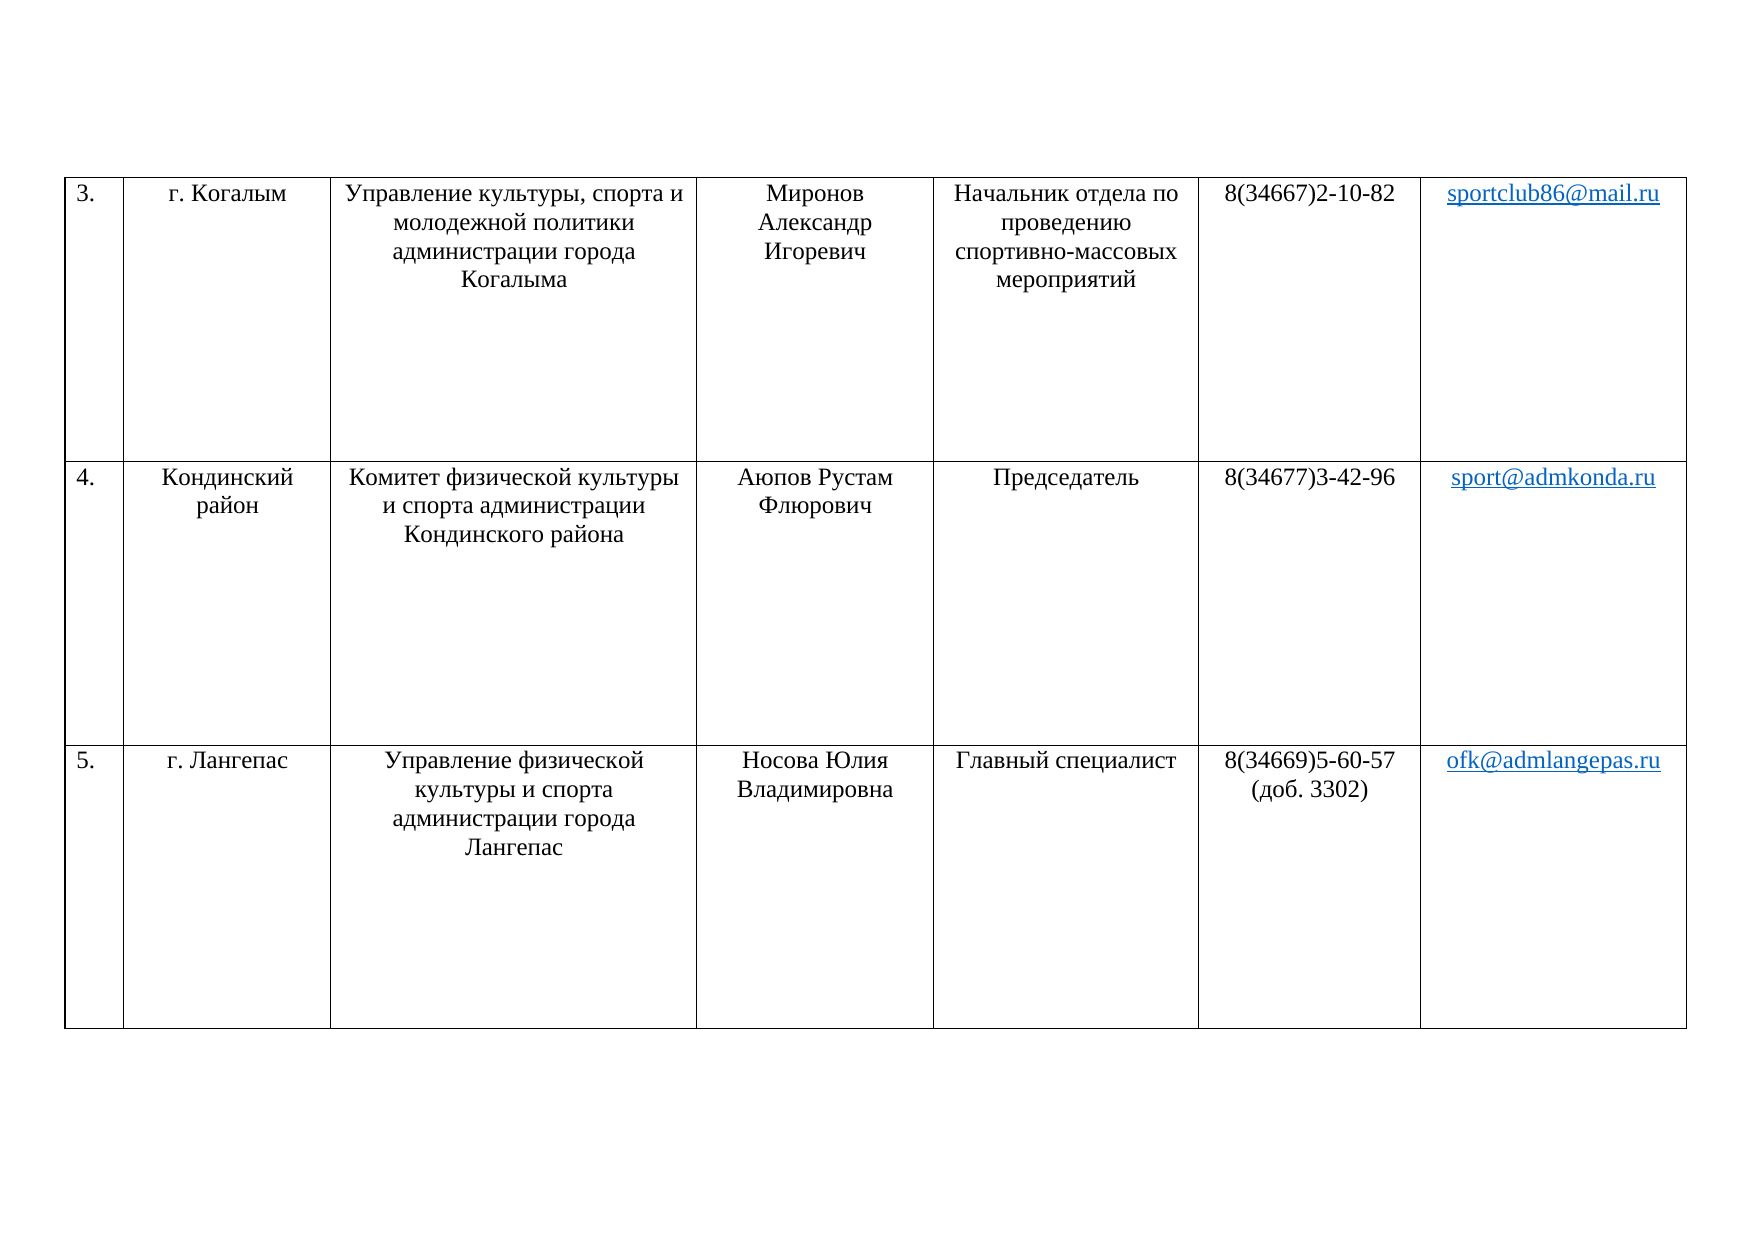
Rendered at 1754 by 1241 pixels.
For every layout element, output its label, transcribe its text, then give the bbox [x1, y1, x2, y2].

table_cell г. Когалым [124, 178, 330, 461]
table_cell [66, 462, 123, 744]
table_cell Управление культуры, спорта и молодежной политики администрации города Когалыма [331, 178, 696, 461]
table_cell Начальник отдела по проведению спортивно-массовых мероприятий [934, 178, 1198, 461]
table_cell Управление физической культуры и спорта администрации города Лангепас [331, 746, 696, 1028]
table_cell Аюпов Рустам Флюрович [697, 462, 933, 744]
table_cell 8(34669)5-60-57 (доб. 3302) [1199, 746, 1420, 1028]
table_cell [66, 178, 123, 461]
table_cell sport@admkonda.ru [1421, 462, 1686, 744]
table_cell Главный специалист [934, 746, 1198, 1028]
table_cell [66, 746, 123, 1028]
table_cell Председатель [934, 462, 1198, 744]
table_cell Комитет физической культуры и спорта администрации Кондинского района [331, 462, 696, 744]
table_cell sportclub86@mail.ru [1421, 178, 1686, 461]
table_cell Кондинский район [124, 462, 330, 744]
table_cell Носова Юлия Владимировна [697, 746, 933, 1028]
table_cell 8(34667)2-10-82 [1199, 178, 1420, 461]
table_cell г. Лангепас [124, 746, 330, 1028]
table_cell Миронов Александр Игоревич [697, 178, 933, 461]
table_cell ofk@admlangepas.ru [1421, 746, 1686, 1028]
table_cell 8(34677)3-42-96 [1199, 462, 1420, 744]
